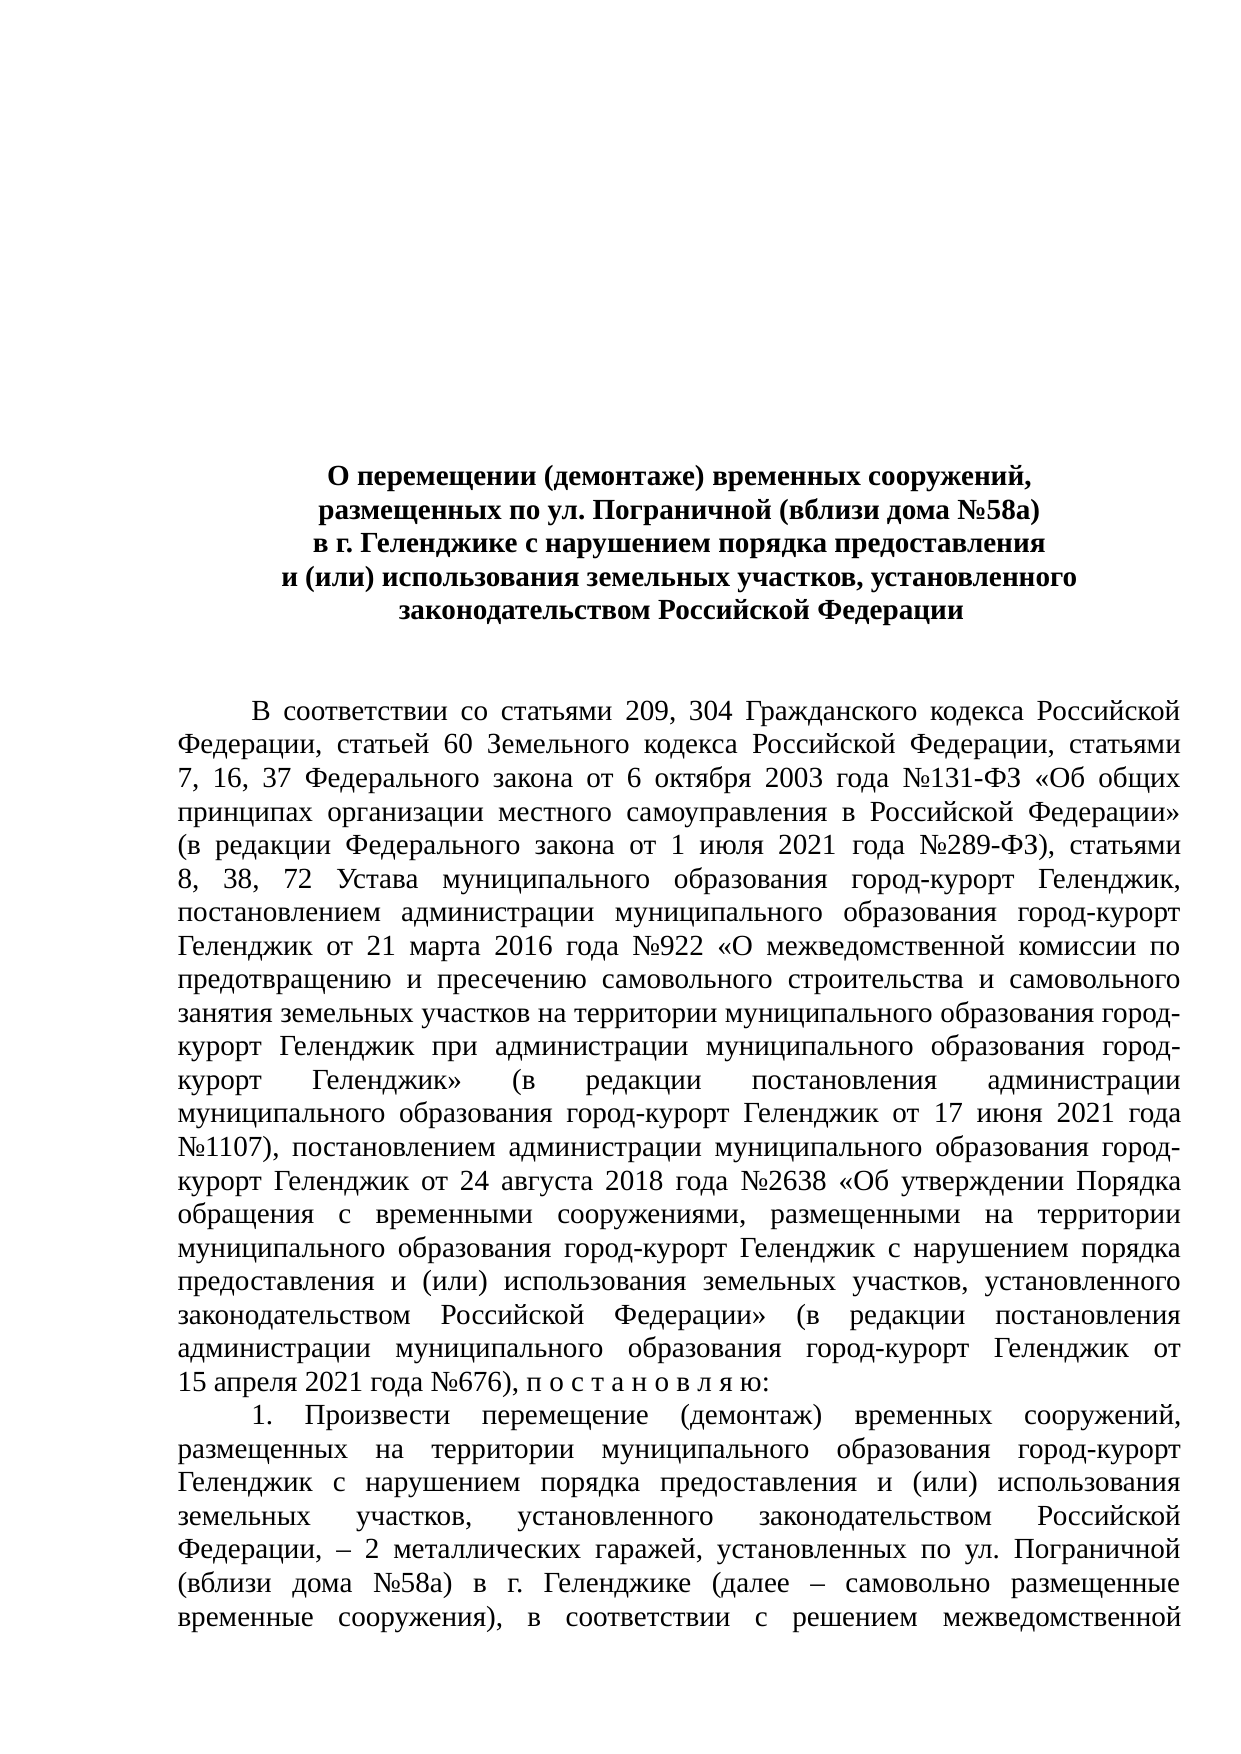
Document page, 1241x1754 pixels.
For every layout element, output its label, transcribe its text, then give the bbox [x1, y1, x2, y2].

text размещенных по ул. Пограничной (вблизи дома №58а) [177, 492, 1181, 525]
text законодательством Российской Федерации [325, 592, 1181, 626]
text и (или) использования земельных участков, установленного [177, 559, 1181, 592]
text в г. Геленджике с нарушением порядка предоставления [177, 525, 1181, 559]
text О перемещении (демонтаже) временных сооружений, [177, 458, 1181, 492]
text В соответствии со статьями 209, 304 Гражданского кодекса Российской Федерации, статьей 60 Земельного кодекса Российской Федерации, статьями 7, 16, 37 Федерального закона от 6 октября 2003 года №131-ФЗ «Об общих принципах организации местного самоуправления в Российской Федерации» (в редакции Федерального закона от 1 июля 2021 года №289-ФЗ), статьями 8, 38, 72 Устава муниципального образования город-курорт Геленджик, постановлением администрации муниципального образования город-курорт Геленджик от 21 марта 2016 года №922 «О межведомственной комиссии по предотвращению и пресечению самовольного строительства и самовольного занятия земельных участков на территории муниципального образования город-курорт Геленджик при администрации муниципального образования город-курорт Геленджик» (в редакции постановления администрации муниципального образования город-курорт Геленджик от 17 июня 2021 года №1107), постановлением администрации муниципального образования город-курорт Геленджик от 24 августа 2018 года №2638 «Об утверждении Порядка обращения с временными сооружениями, размещенными на территории муниципального образования город-курорт Геленджик с нарушением порядка предоставления и (или) использования земельных участков, установленного законодательством Российской Федерации» (в редакции постановления администрации муниципального образования город-курорт Геленджик от 15 апреля 2021 года №676), п о с т а н о в л я ю: [177, 693, 1181, 1397]
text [177, 1397, 1181, 1632]
